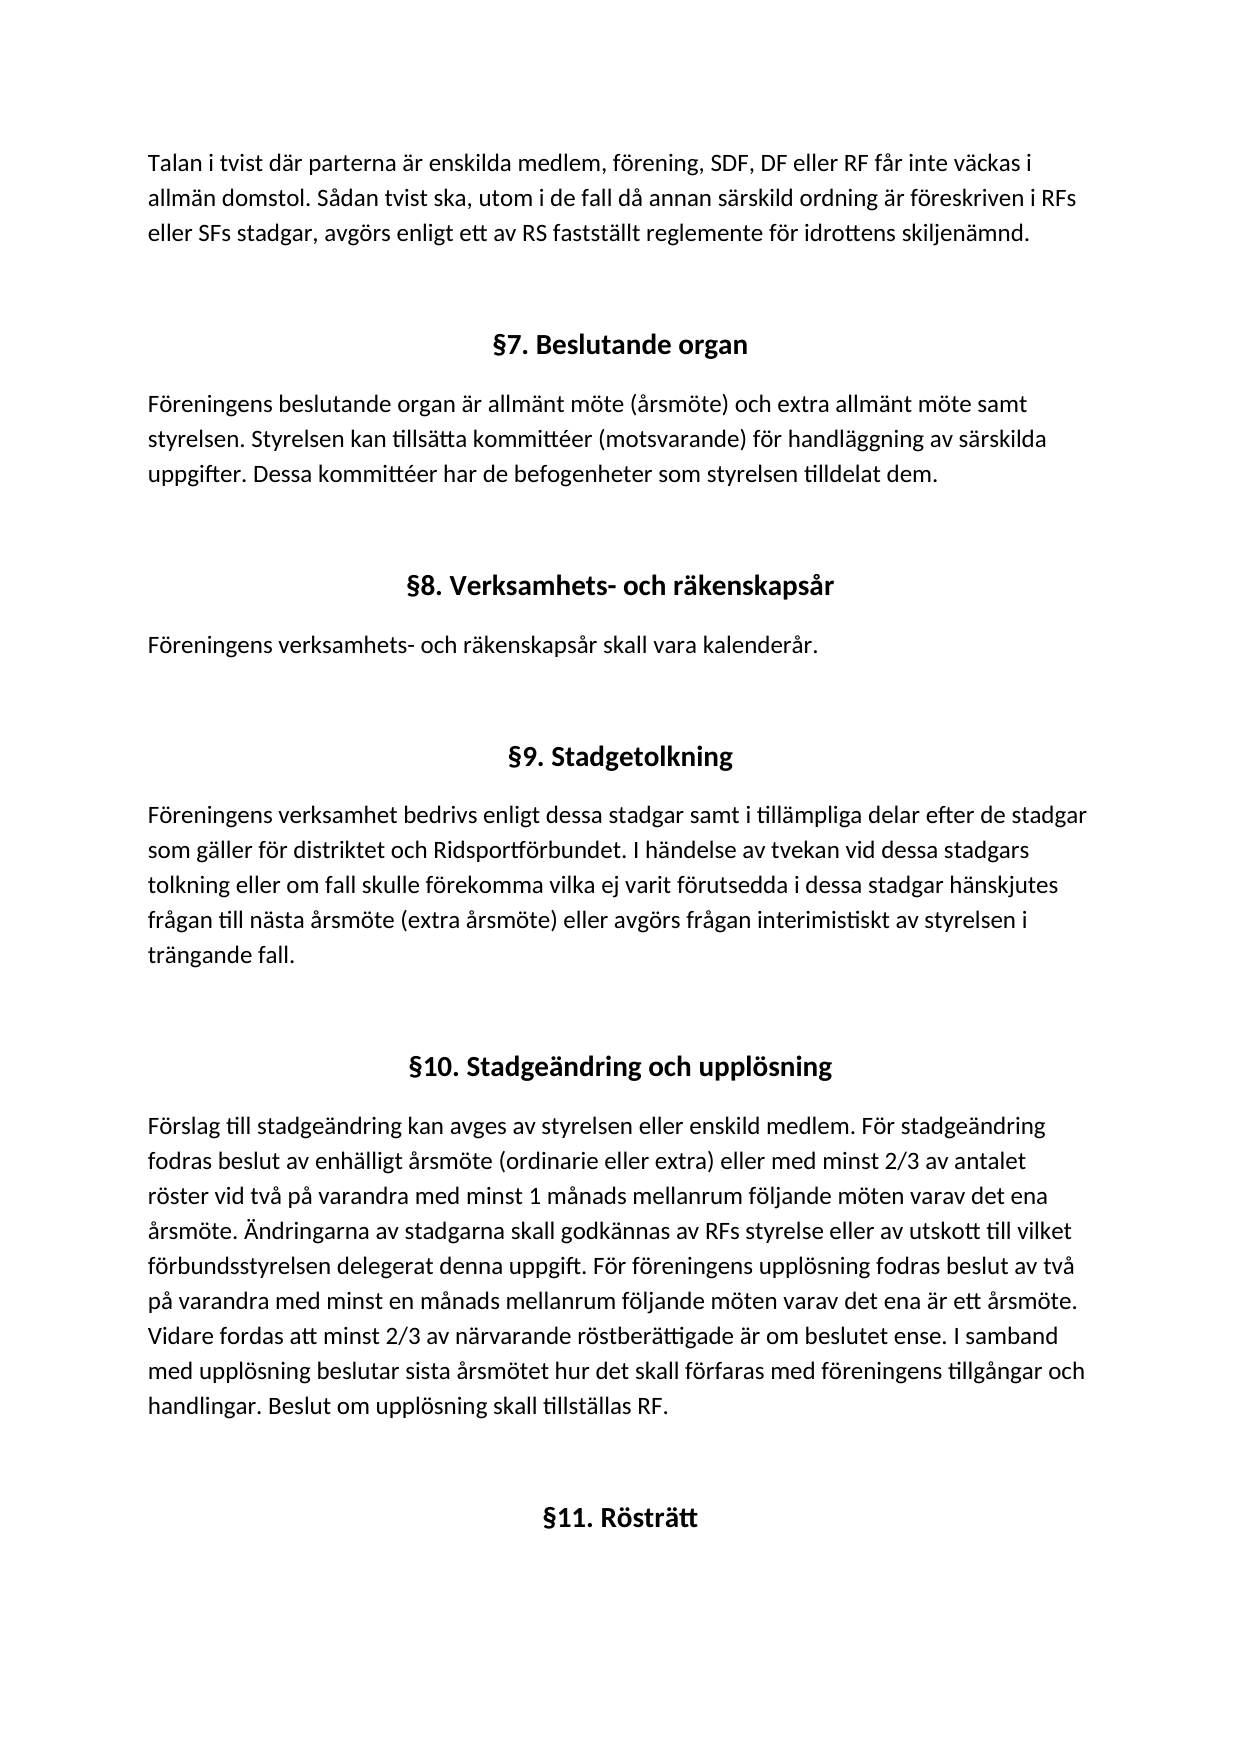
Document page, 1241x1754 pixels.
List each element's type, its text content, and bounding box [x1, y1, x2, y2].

text §7. Beslutande organ [148, 326, 1093, 362]
text §9. Stadgetolkning [148, 738, 1093, 773]
text Förslag till stadgeändring kan avges av styrelsen eller enskild medlem. För stadgeändring fodras beslut av enhälligt årsmöte (ordinarie eller extra) eller med minst 2/3 av antalet röster vid två på varandra med minst 1 månads mellanrum följande möten varav det ena årsmöte. Ändringarna av stadgarna skall godkännas av RFs styrelse eller av utskott till vilket förbundsstyrelsen delegerat denna uppgift. För föreningens upplösning fodras beslut av två på varandra med minst en månads mellanrum följande möten varav det ena är ett årsmöte. Vidare fordas att minst 2/3 av närvarande röstberättigade är om beslutet ense. I samband med upplösning beslutar sista årsmötet hur det skall förfaras med föreningens tillgångar och handlingar. Beslut om upplösning skall tillställas RF. [148, 1110, 1093, 1421]
text Talan i tvist där parterna är enskilda medlem, förening, SDF, DF eller RF får inte väckas i allmän domstol. Sådan tvist ska, utom i de fall då annan särskild ordning är föreskriven i RFs eller SFs stadgar, avgörs enligt ett av RS fastställt reglemente för idrottens skiljenämnd. [148, 148, 1093, 248]
text Föreningens verksamhet bedrivs enligt dessa stadgar samt i tillämpliga delar efter de stadgar som gäller för distriktet och Ridsportförbundet. I händelse av tvekan vid dessa stadgars tolkning eller om fall skulle förekomma vilka ej varit förutsedda i dessa stadgar hänskjutes frågan till nästa årsmöte (extra årsmöte) eller avgörs frågan interimistiskt av styrelsen i trängande fall. [148, 799, 1093, 970]
text §10. Stadgeändring och upplösning [148, 1048, 1093, 1084]
text §11. Rösträtt [148, 1499, 1093, 1534]
text Föreningens beslutande organ är allmänt möte (årsmöte) och extra allmänt möte samt styrelsen. Styrelsen kan tillsätta kommittéer (motsvarande) för handläggning av särskilda uppgifter. Dessa kommittéer har de befogenheter som styrelsen tilldelat dem. [148, 388, 1093, 489]
text Föreningens verksamhets- och räkenskapsår skall vara kalenderår. [148, 629, 1093, 659]
text §8. Verksamhets- och räkenskapsår [148, 567, 1093, 603]
